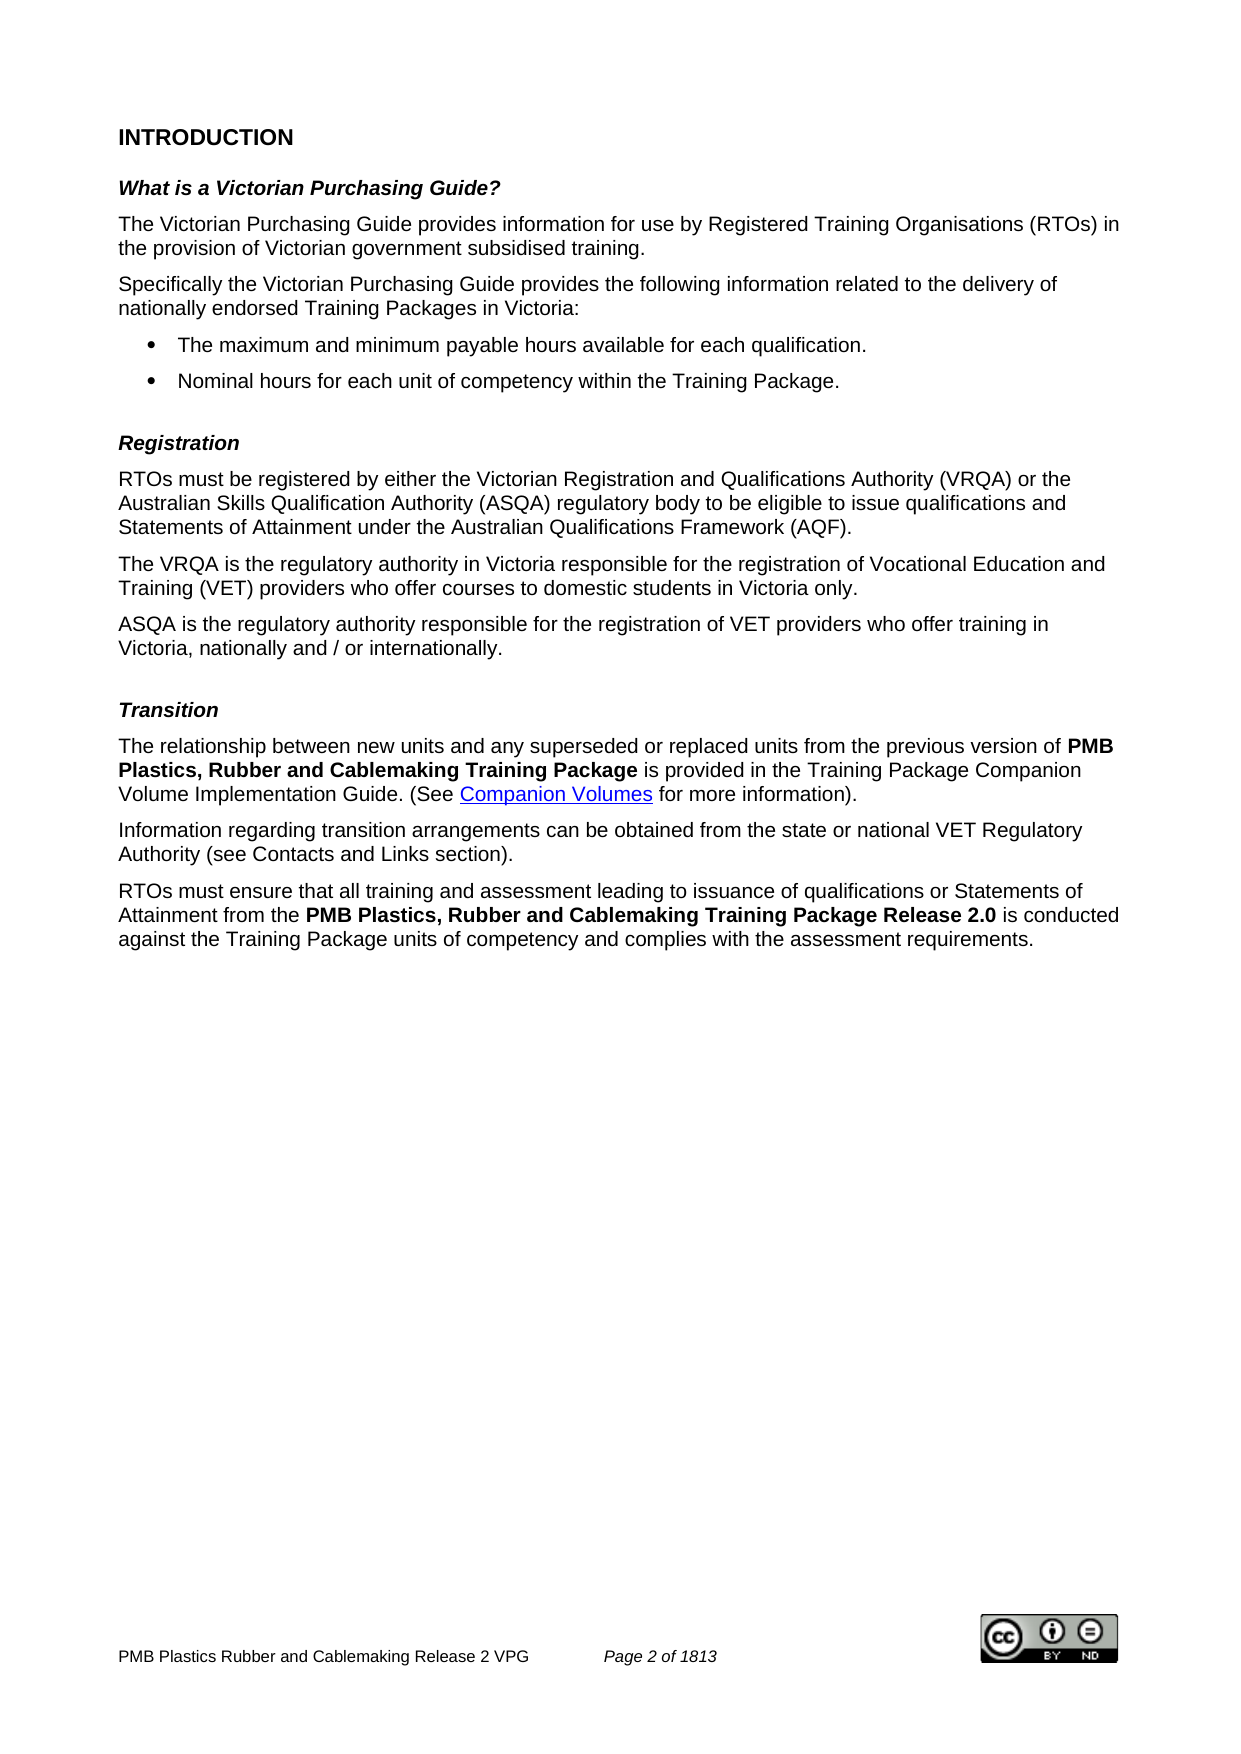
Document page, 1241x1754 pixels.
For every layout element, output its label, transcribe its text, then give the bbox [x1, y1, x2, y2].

text The Victorian Purchasing Guide provides information for use by Registered Training Organisations (RTOs) in the provision of Victorian government subsidised training. [118, 212, 1122, 260]
text INTRODUCTION [118, 124, 1122, 150]
text The maximum and minimum payable hours available for each qualification. [148, 333, 1122, 357]
picture [980, 1614, 1119, 1663]
text The relationship between new units and any superseded or replaced units from the previous version of PMB Plastics, Rubber and Cablemaking Training Package is provided in the Training Package Companion Volume Implementation Guide. (See Companion Volumes for more information). [118, 734, 1122, 806]
text RTOs must ensure that all training and assessment leading to issuance of qualifications or Statements of Attainment from the PMB Plastics, Rubber and Cablemaking Training Package Release 2.0 is conducted against the Training Package units of competency and complies with the assessment requirements. [118, 879, 1122, 951]
text RTOs must be registered by either the Victorian Registration and Qualifications Authority (VRQA) or the Australian Skills Qualification Authority (ASQA) regulatory body to be eligible to issue qualifications and Statements of Attainment under the Australian Qualifications Framework (AQF). [118, 467, 1122, 539]
text Nominal hours for each unit of competency within the Training Package. [148, 369, 1122, 393]
text Transition [118, 697, 1122, 721]
text Information regarding transition arrangements can be obtained from the state or national VET Regulatory Authority (see Contacts and Links section). [118, 818, 1122, 866]
text What is a Victorian Purchasing Guide? [118, 175, 1122, 199]
text The VRQA is the regulatory authority in Victoria responsible for the registration of Vocational Education and Training (VET) providers who offer courses to domestic students in Victoria only. [118, 552, 1122, 599]
text ASQA is the regulatory authority responsible for the registration of VET providers who offer training in Victoria, nationally and / or internationally. [118, 612, 1122, 660]
text Specifically the Victorian Purchasing Guide provides the following information related to the delivery of nationally endorsed Training Packages in Victoria: [118, 272, 1122, 320]
text Registration [118, 431, 1122, 455]
